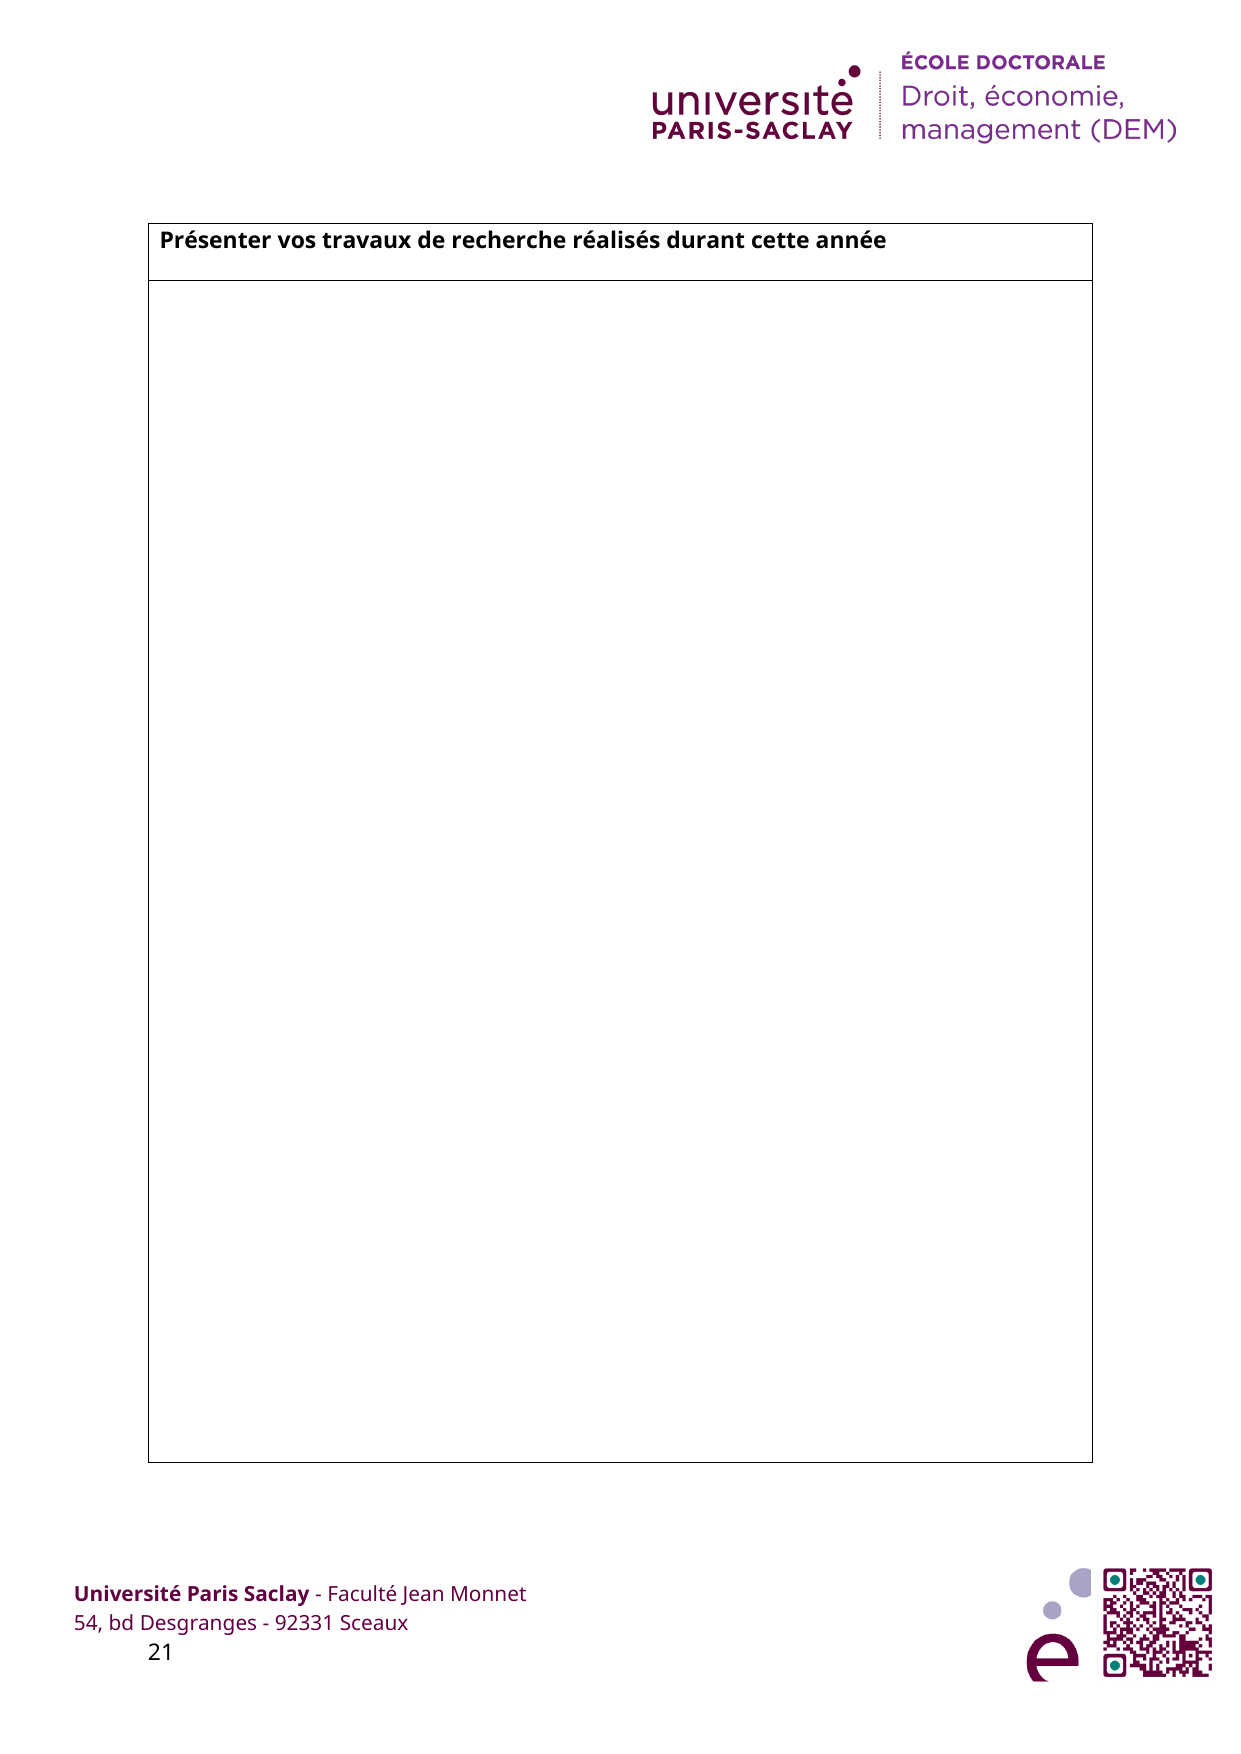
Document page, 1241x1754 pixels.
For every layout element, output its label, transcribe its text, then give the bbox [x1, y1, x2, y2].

table_cell [149, 281, 1092, 1462]
picture [1006, 1556, 1225, 1691]
table_header Présenter vos travaux de recherche réalisés durant cette année [149, 224, 1092, 280]
picture [633, 21, 1213, 158]
